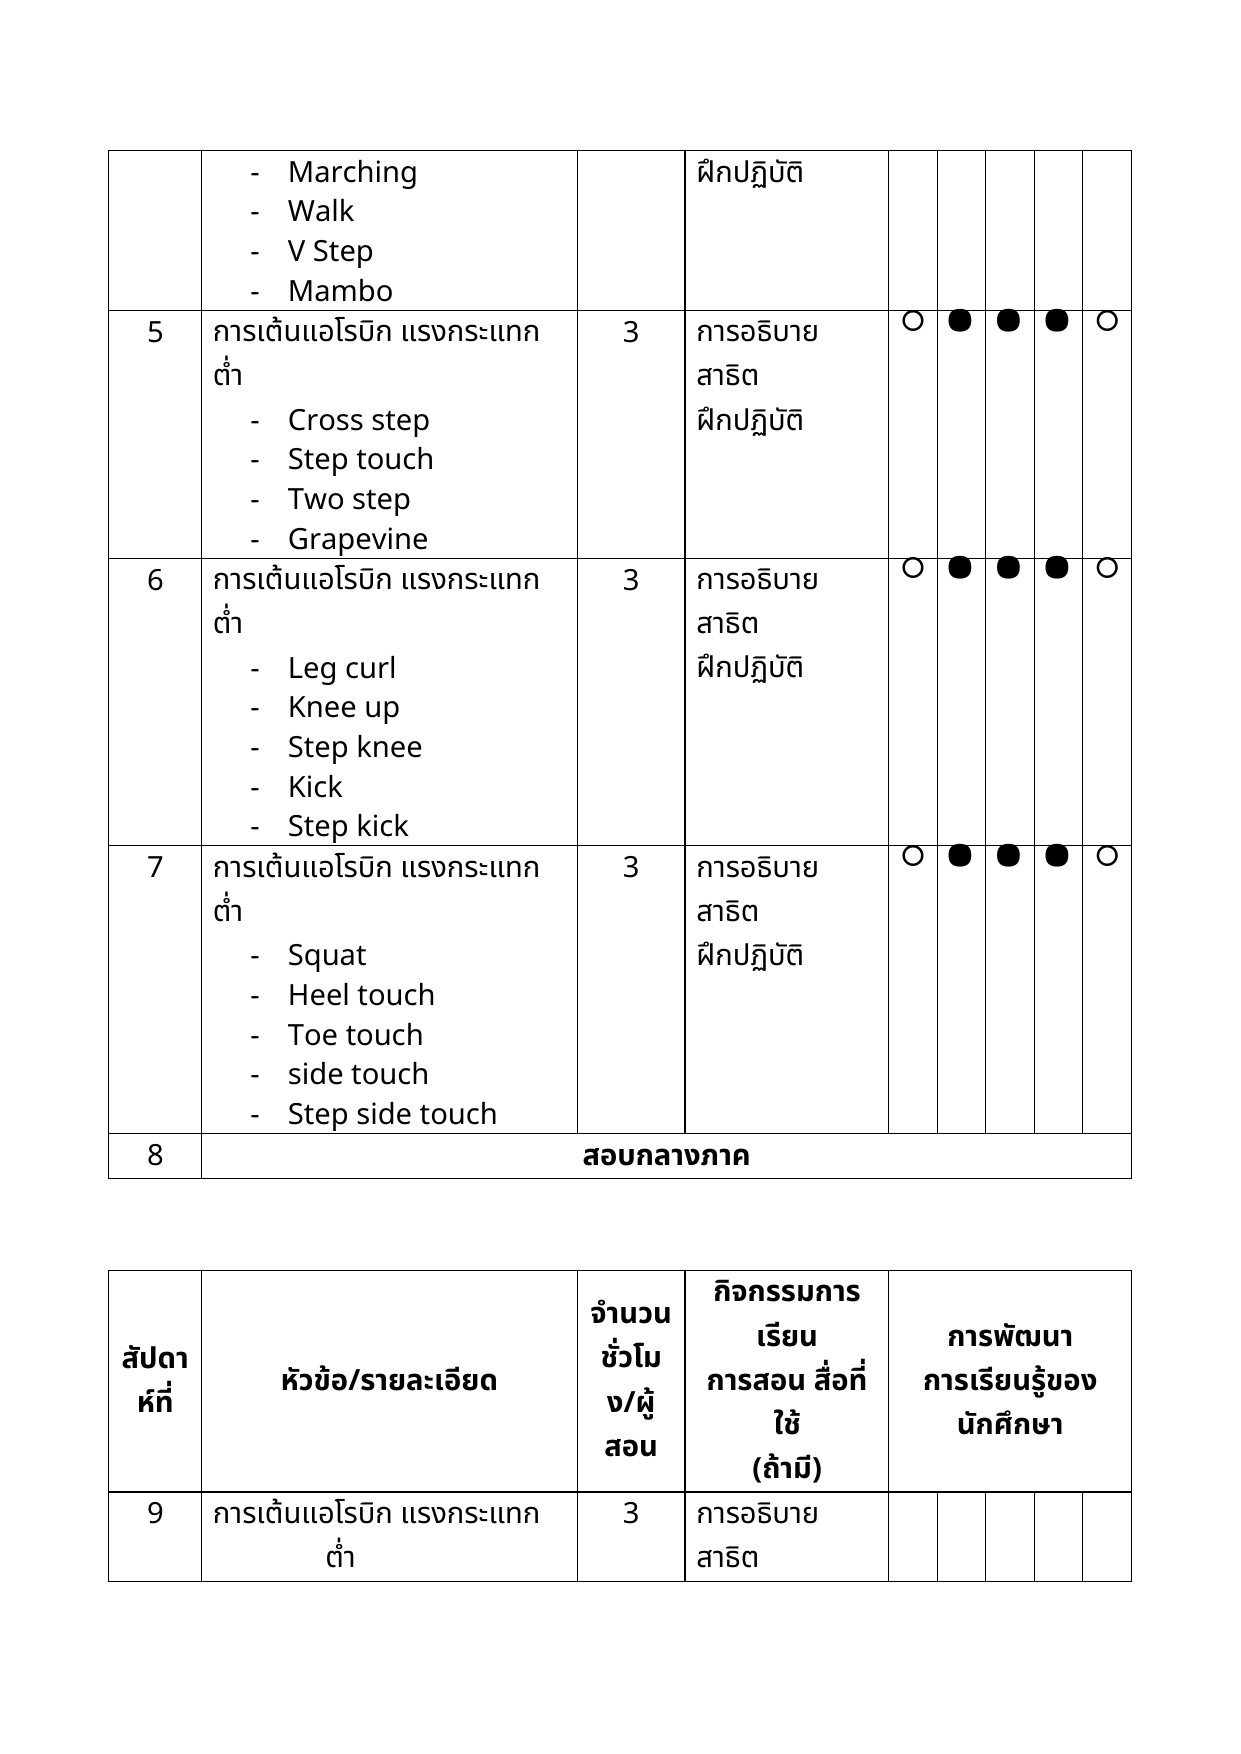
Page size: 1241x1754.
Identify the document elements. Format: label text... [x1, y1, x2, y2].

table_cell [938, 1493, 985, 1581]
table_cell [889, 559, 937, 845]
table_cell การเต้นแอโรบิก แรงกระแทกต่ำ Leg curl Knee up Step knee Kick Step kick [202, 559, 577, 845]
table_cell 5 [109, 311, 201, 558]
table_cell [1035, 559, 1082, 845]
table_cell 3 [578, 559, 684, 845]
table_cell การอธิบาย สาธิต ฝึกปฏิบัติ [686, 311, 888, 558]
table_cell [1035, 1493, 1082, 1581]
table_cell [1035, 311, 1082, 558]
table_cell 7 [109, 846, 201, 1133]
table_cell 8 [109, 1134, 201, 1178]
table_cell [202, 151, 577, 310]
table_cell 3 [578, 151, 684, 310]
table_cell [1035, 151, 1082, 310]
table_cell 4 [109, 151, 201, 310]
table_header การพัฒนา การเรียนรู้ของนักศึกษา [889, 1271, 1131, 1491]
table_cell [986, 846, 1034, 1133]
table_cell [686, 151, 888, 310]
table_cell การเต้นแอโรบิก แรงกระแทกต่ำ Cross step Step touch Two step Grapevine [202, 311, 577, 558]
table_header หัวข้อ/รายละเอียด [202, 1271, 577, 1491]
table_cell 3 [578, 311, 684, 558]
table_cell [1083, 1493, 1131, 1581]
table_cell [1083, 559, 1131, 845]
table_cell [889, 846, 937, 1133]
table_cell การอธิบาย สาธิต ฝึกปฏิบัติ [686, 559, 888, 845]
table_cell [938, 846, 985, 1133]
table_cell [986, 151, 1034, 310]
table_cell [986, 311, 1034, 558]
table_cell 3 [578, 846, 684, 1133]
table_cell [889, 151, 937, 310]
table_cell 3 [578, 1493, 684, 1581]
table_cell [202, 1493, 577, 1581]
table_cell [938, 559, 985, 845]
table_cell [1035, 846, 1082, 1133]
table_cell การเต้นแอโรบิก แรงกระแทกต่ำ Squat Heel touch Toe touch side touch Step side touch [202, 846, 577, 1133]
table_cell สอบกลางภาค [202, 1134, 1131, 1178]
table_cell 9 [109, 1493, 201, 1581]
table_header กิจกรรมการเรียน การสอน สื่อที่ใช้ (ถ้ามี) [686, 1271, 888, 1491]
table_cell [889, 1493, 937, 1581]
table_cell [1083, 151, 1131, 310]
table_cell [986, 559, 1034, 845]
table_cell [938, 151, 985, 310]
table_cell [1083, 846, 1131, 1133]
table_cell การอธิบาย สาธิต ฝึกปฏิบัติ [686, 846, 888, 1133]
table_cell [938, 311, 985, 558]
table_cell [986, 1493, 1034, 1581]
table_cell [686, 1493, 888, 1581]
table_cell [889, 311, 937, 558]
table_header จำนวนชั่วโมง/ผู้สอน [578, 1271, 684, 1491]
table_header สัปดาห์ที่ [109, 1271, 201, 1491]
table_cell [1083, 311, 1131, 558]
table_cell 6 [109, 559, 201, 845]
